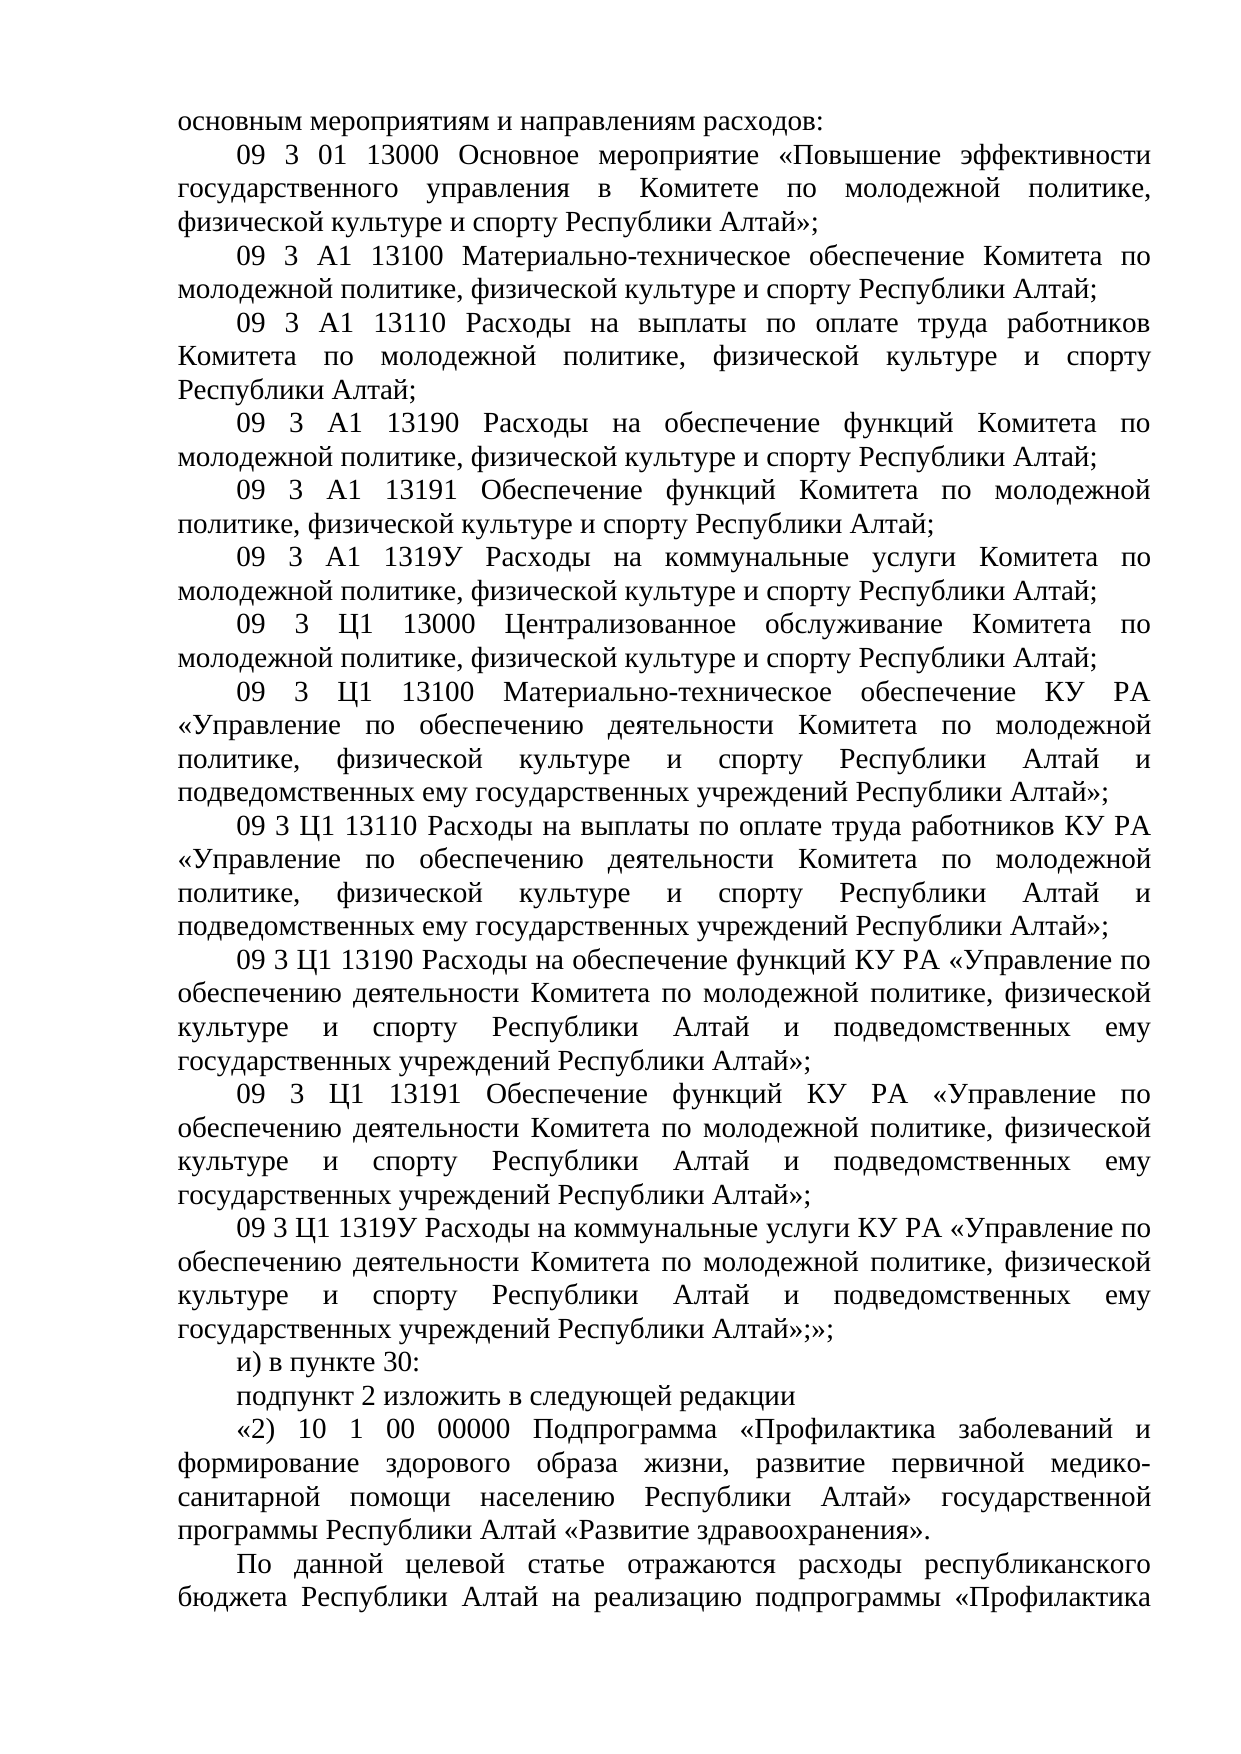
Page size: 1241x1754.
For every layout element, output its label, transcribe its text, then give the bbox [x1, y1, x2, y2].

text 09 3 А1 13191 Обеспечение функций Комитета по молодежной политике, физической культуре и спорту Республики Алтай; [177, 472, 1152, 539]
text 09 3 Ц1 13000 Централизованное обслуживание Комитета по молодежной политике, физической культуре и спорту Республики Алтай; [177, 607, 1152, 674]
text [177, 103, 1152, 137]
text 09 3 Ц1 13100 Материально-техническое обеспечение КУ РА «Управление по обеспечению деятельности Комитета по молодежной политике, физической культуре и спорту Республики Алтай и подведомственных ему государственных учреждений Республики Алтай»; [177, 674, 1152, 808]
text 09 3 Ц1 13190 Расходы на обеспечение функций КУ РА «Управление по обеспечению деятельности Комитета по молодежной политике, физической культуре и спорту Республики Алтай и подведомственных ему государственных учреждений Республики Алтай»; [177, 942, 1152, 1076]
text 09 3 Ц1 13110 Расходы на выплаты по оплате труда работников КУ РА «Управление по обеспечению деятельности Комитета по молодежной политике, физической культуре и спорту Республики Алтай и подведомственных ему государственных учреждений Республики Алтай»; [177, 808, 1152, 942]
text 09 3 Ц1 13191 Обеспечение функций КУ РА «Управление по обеспечению деятельности Комитета по молодежной политике, физической культуре и спорту Республики Алтай и подведомственных ему государственных учреждений Республики Алтай»; [177, 1076, 1152, 1210]
text 09 3 А1 1319У Расходы на коммунальные услуги Комитета по молодежной политике, физической культуре и спорту Республики Алтай; [177, 539, 1152, 607]
text 09 3 А1 13190 Расходы на обеспечение функций Комитета по молодежной политике, физической культуре и спорту Республики Алтай; [177, 405, 1152, 472]
text «2) 10 1 00 00000 Подпрограмма «Профилактика заболеваний и формирование здорового образа жизни, развитие первичной медико-санитарной помощи населению Республики Алтай» государственной программы Республики Алтай «Развитие здравоохранения». [177, 1412, 1152, 1546]
text 09 3 А1 13100 Материально-техническое обеспечение Комитета по молодежной политике, физической культуре и спорту Республики Алтай; [177, 238, 1152, 305]
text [177, 1546, 1152, 1613]
text 09 3 А1 13110 Расходы на выплаты по оплате труда работников Комитета по молодежной политике, физической культуре и спорту Республики Алтай; [177, 305, 1152, 405]
text 09 3 01 13000 Основное мероприятие «Повышение эффективности государственного управления в Комитете по молодежной политике, физической культуре и спорту Республики Алтай»; [177, 137, 1152, 238]
text подпункт 2 изложить в следующей редакции [177, 1378, 1152, 1412]
text и) в пункте 30: [177, 1344, 1152, 1378]
text 09 3 Ц1 1319У Расходы на коммунальные услуги КУ РА «Управление по обеспечению деятельности Комитета по молодежной политике, физической культуре и спорту Республики Алтай и подведомственных ему государственных учреждений Республики Алтай»;»; [177, 1210, 1152, 1344]
